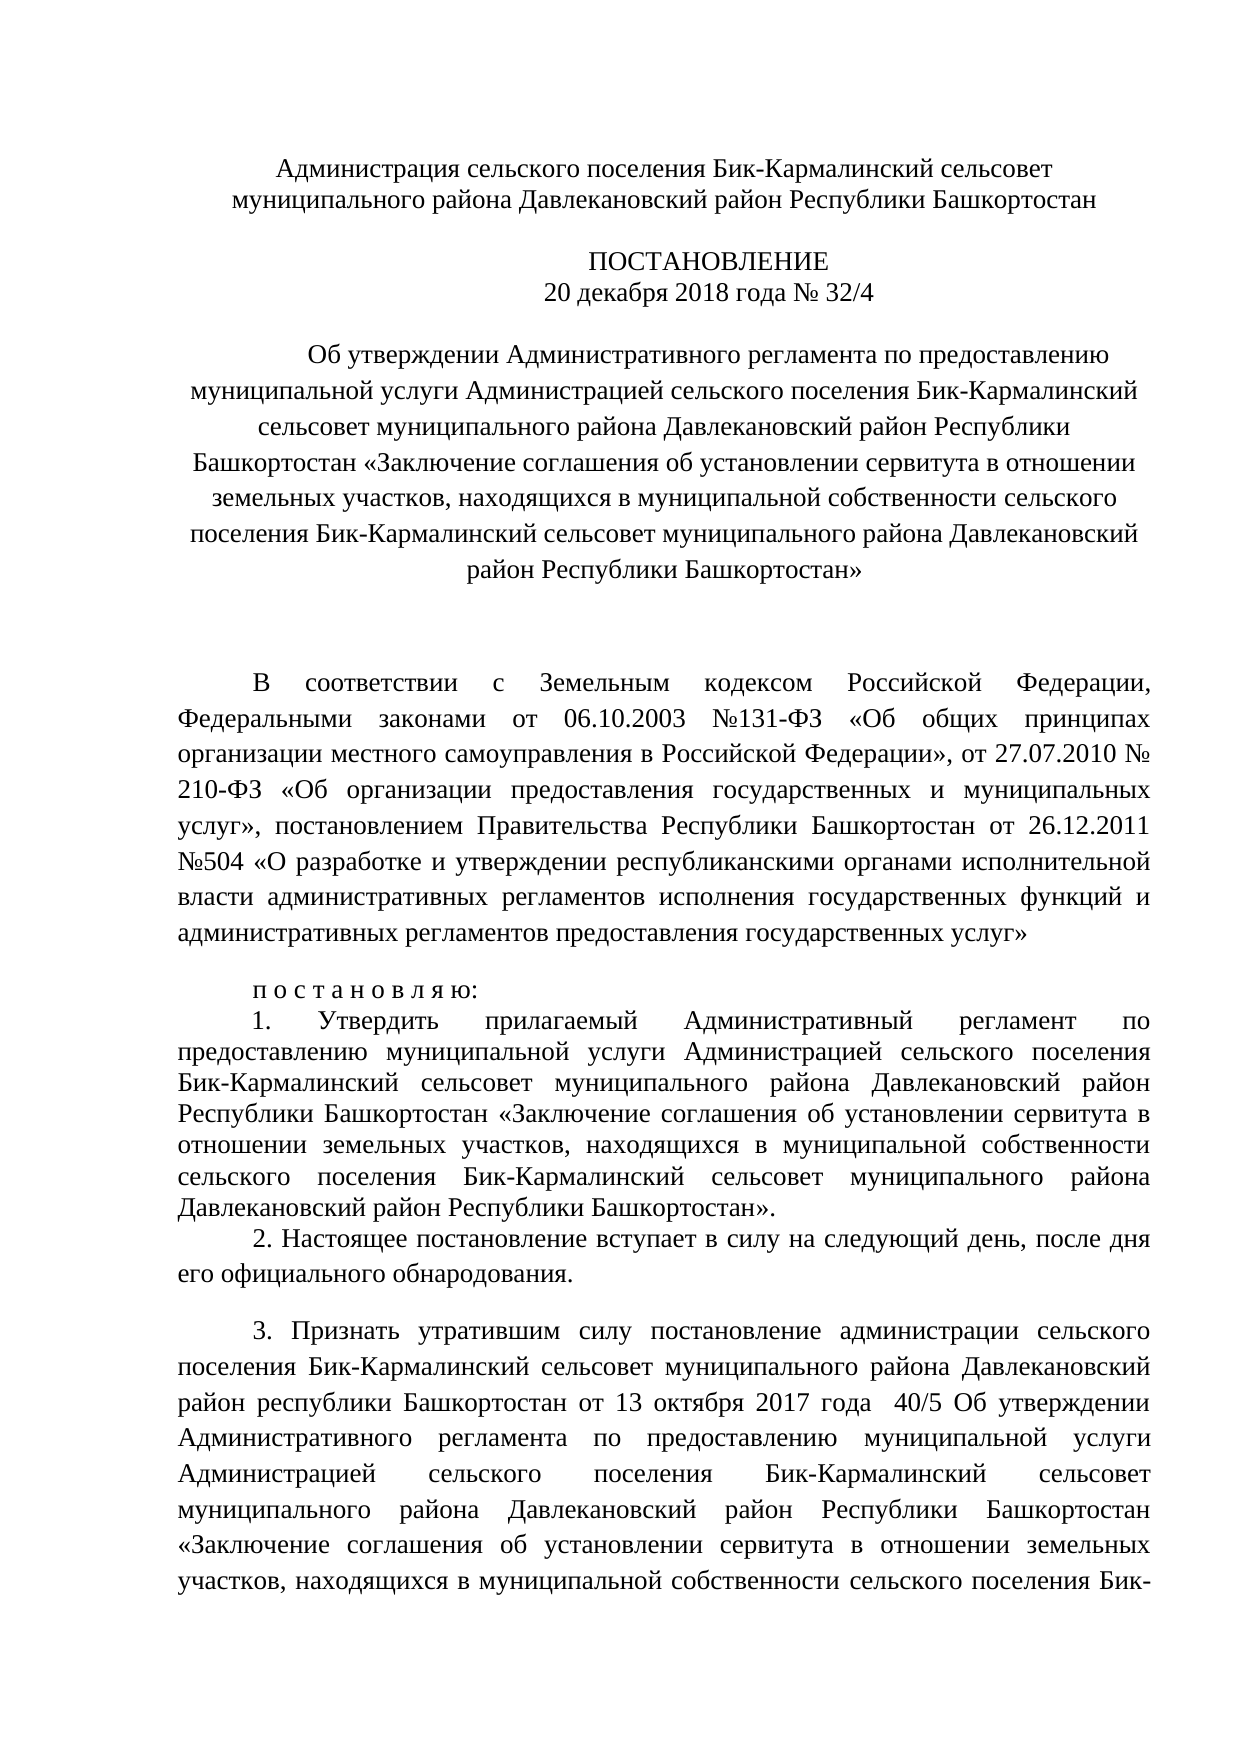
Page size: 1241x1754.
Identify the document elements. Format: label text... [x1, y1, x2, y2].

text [177, 1314, 1152, 1595]
text 20 декабря 2018 года № 32/4 [177, 276, 1152, 307]
text п о с т а н о в л я ю: [177, 973, 1152, 1004]
text Администрация сельского поселения Бик-Кармалинский сельсовет муниципального района Давлекановский район Республики Башкортостан [177, 152, 1152, 214]
text 1. Утвердить прилагаемый Административный регламент по предоставлению муниципальной услуги Администрацией сельского поселения Бик-Кармалинский сельсовет муниципального района Давлекановский район Республики Башкортостан «Заключение соглашения об установлении сервитута в отношении земельных участков, находящихся в муниципальной собственности сельского поселения Бик-Кармалинский сельсовет муниципального района Давлекановский район Республики Башкортостан». [177, 1004, 1152, 1222]
text Об утверждении Административного регламента по предоставлению муниципальной услуги Администрацией сельского поселения Бик-Кармалинский сельсовет муниципального района Давлекановский район Республики Башкортостан «Заключение соглашения об установлении сервитута в отношении земельных участков, находящихся в муниципальной собственности сельского поселения Бик-Кармалинский сельсовет муниципального района Давлекановский район Республики Башкортостан» [177, 338, 1152, 584]
text В соответствии с Земельным кодексом Российской Федерации, Федеральными законами от 06.10.2003 №131-ФЗ «Об общих принципах организации местного самоуправления в Российской Федерации», от 27.07.2010 № 210-ФЗ «Об организации предоставления государственных и муниципальных услуг», постановлением Правительства Республики Башкортостан от 26.12.2011 №504 «О разработке и утверждении республиканскими органами исполнительной власти административных регламентов исполнения государственных функций и административных регламентов предоставления государственных услуг» [177, 666, 1152, 947]
text 2. Настоящее постановление вступает в силу на следующий день, после дня его официального обнародования. [177, 1222, 1152, 1289]
text ПОСТАНОВЛЕНИЕ [177, 245, 1152, 276]
